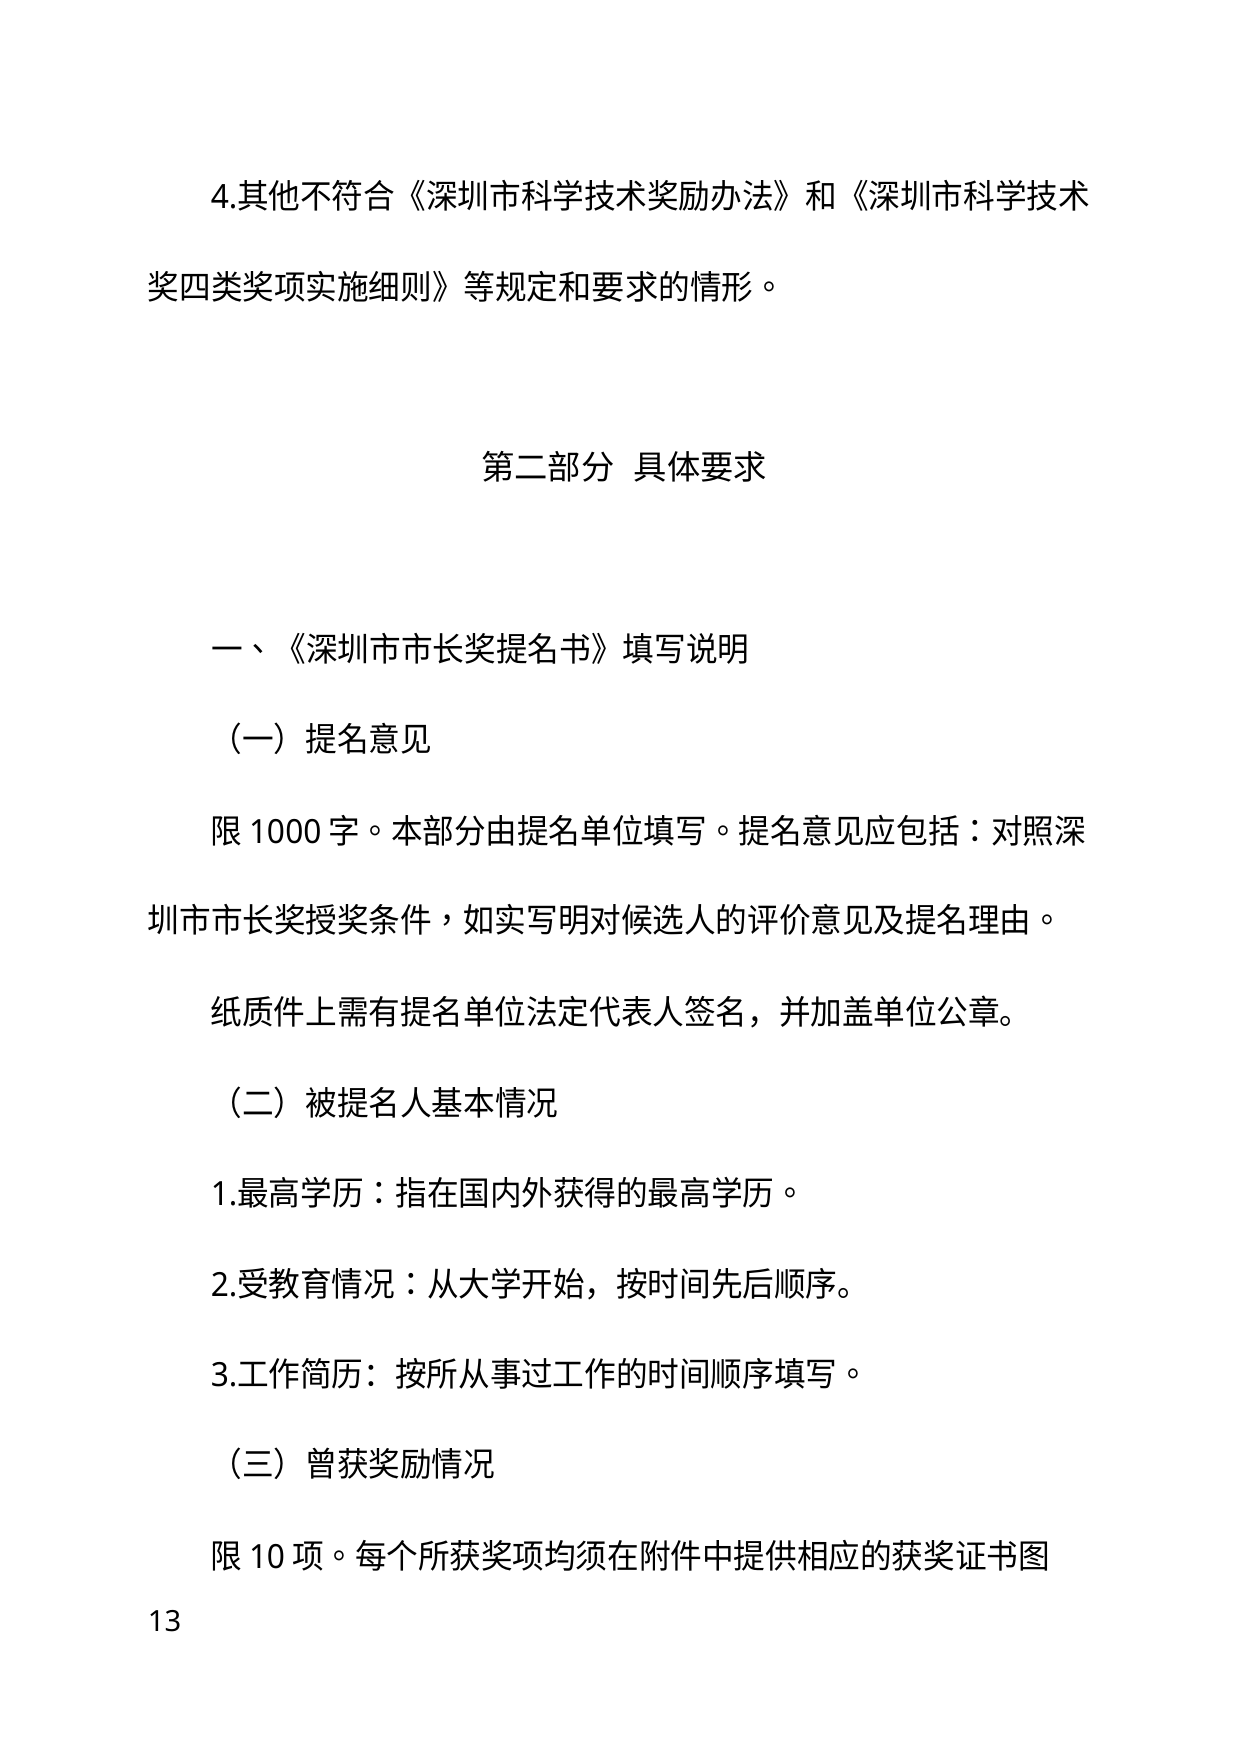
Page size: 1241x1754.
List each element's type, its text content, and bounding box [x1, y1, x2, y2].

list 1.最高学历：指在国内外获得的最高学历。 [148, 1146, 1092, 1236]
list 限1000字。本部分由提名单位填写。提名意见应包括：对照深圳市市长奖授奖条件，如实写明对候选人的评价意见及提名理由。 [148, 783, 1092, 964]
list 2.受教育情况：从大学开始，按时间先后顺序。 [148, 1236, 1092, 1327]
list （三）曾获奖励情况 [148, 1418, 1092, 1508]
subtitle 第二部分 具体要求 [335, 421, 914, 511]
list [148, 1508, 1092, 1599]
list 纸质件上需有提名单位法定代表人签名，并加盖单位公章。 [148, 964, 1092, 1055]
list （一）提名意见 [148, 693, 1092, 783]
list 3.工作简历：按所从事过工作的时间顺序填写。 [148, 1327, 1092, 1418]
list 一、《深圳市市长奖提名书》填写说明 [148, 602, 1092, 693]
list 4.其他不符合《深圳市科学技术奖励办法》和《深圳市科学技术奖四类奖项实施细则》等规定和要求的情形。 [148, 149, 1092, 330]
list （二）被提名人基本情况 [148, 1055, 1092, 1146]
